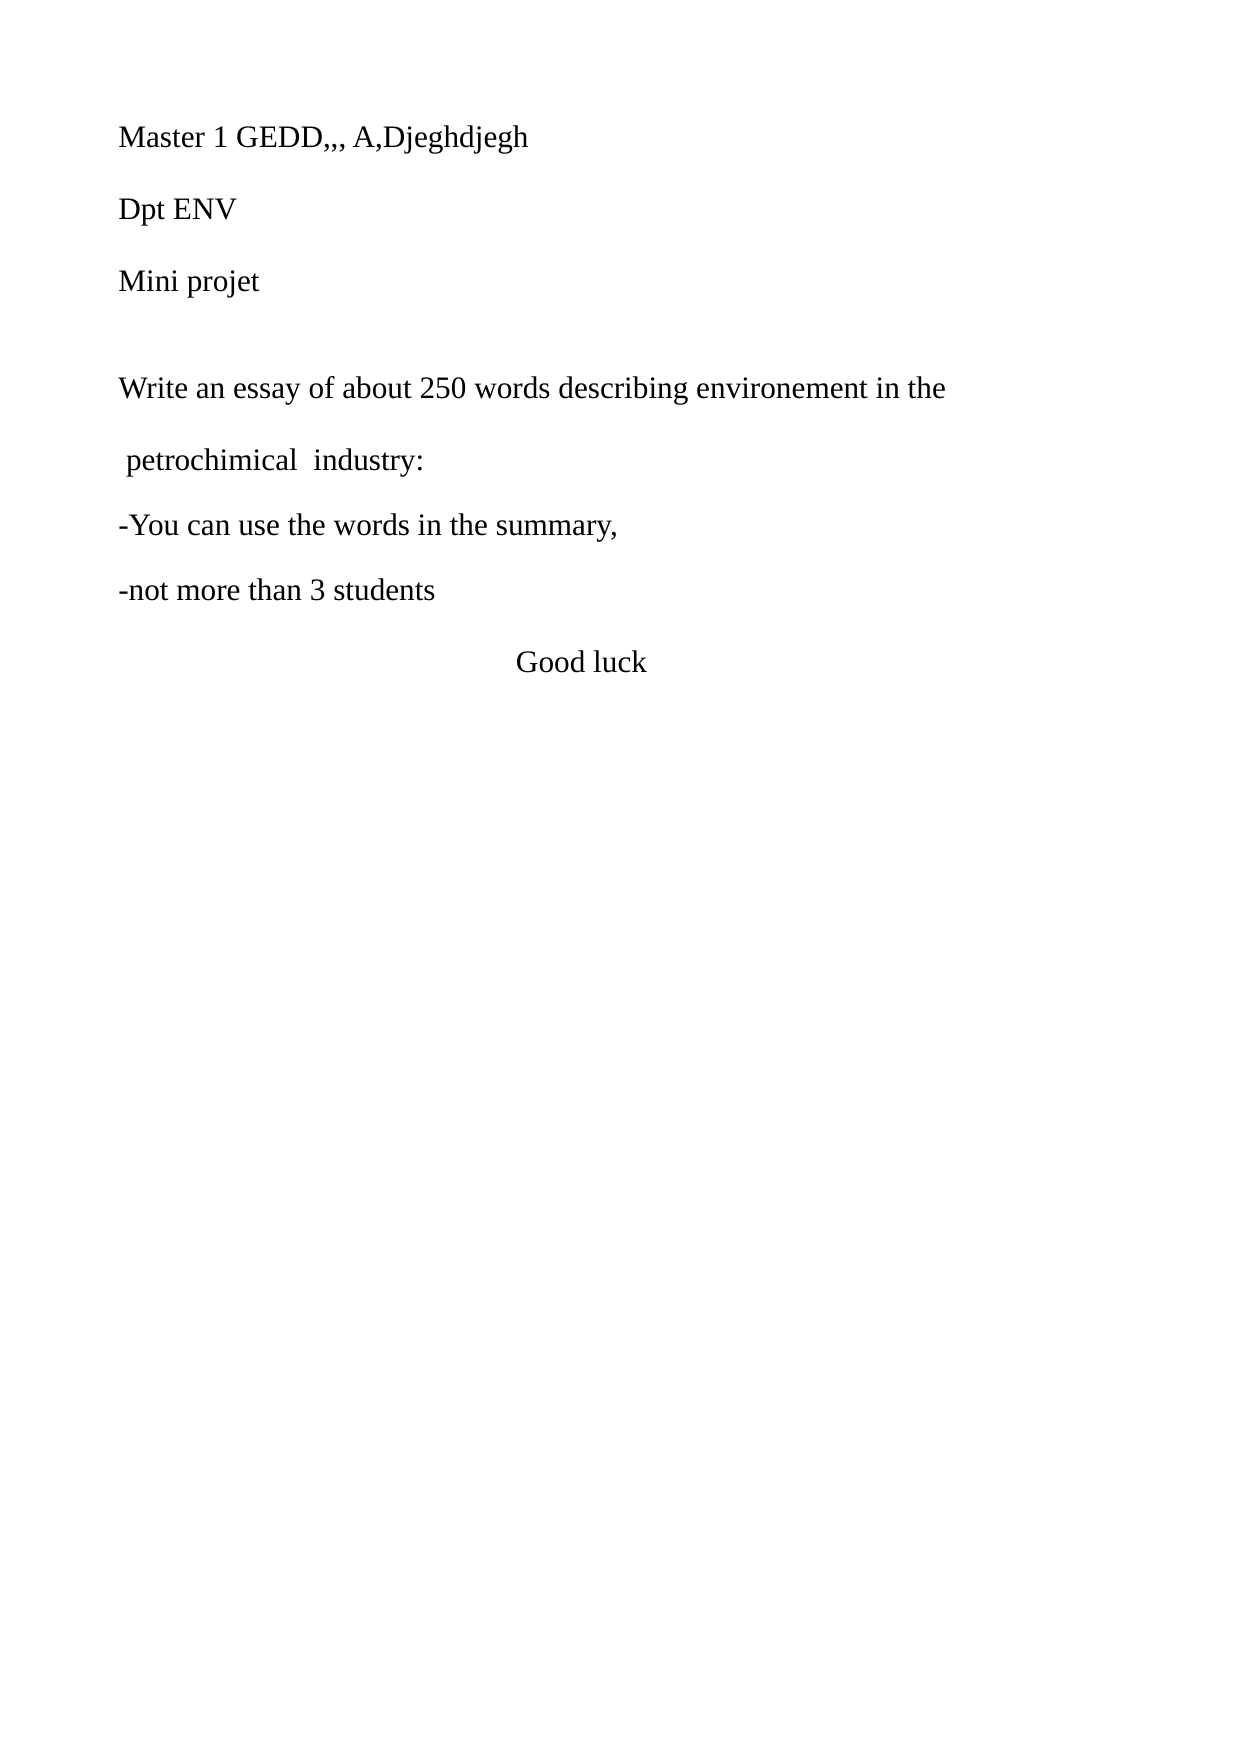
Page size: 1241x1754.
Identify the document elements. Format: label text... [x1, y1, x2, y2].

text Mini projet [118, 262, 1122, 298]
text -You can use the words in the summary, [118, 506, 1122, 542]
text Master 1 GEDD,,, A,Djeghdjegh [118, 118, 1122, 154]
text -not more than 3 students [118, 571, 1122, 607]
text Good luck [118, 643, 1122, 679]
text petrochimical industry: [118, 442, 1122, 477]
text Write an essay of about 250 words describing environement in the [118, 370, 1122, 406]
text Dpt ENV [118, 190, 1122, 226]
